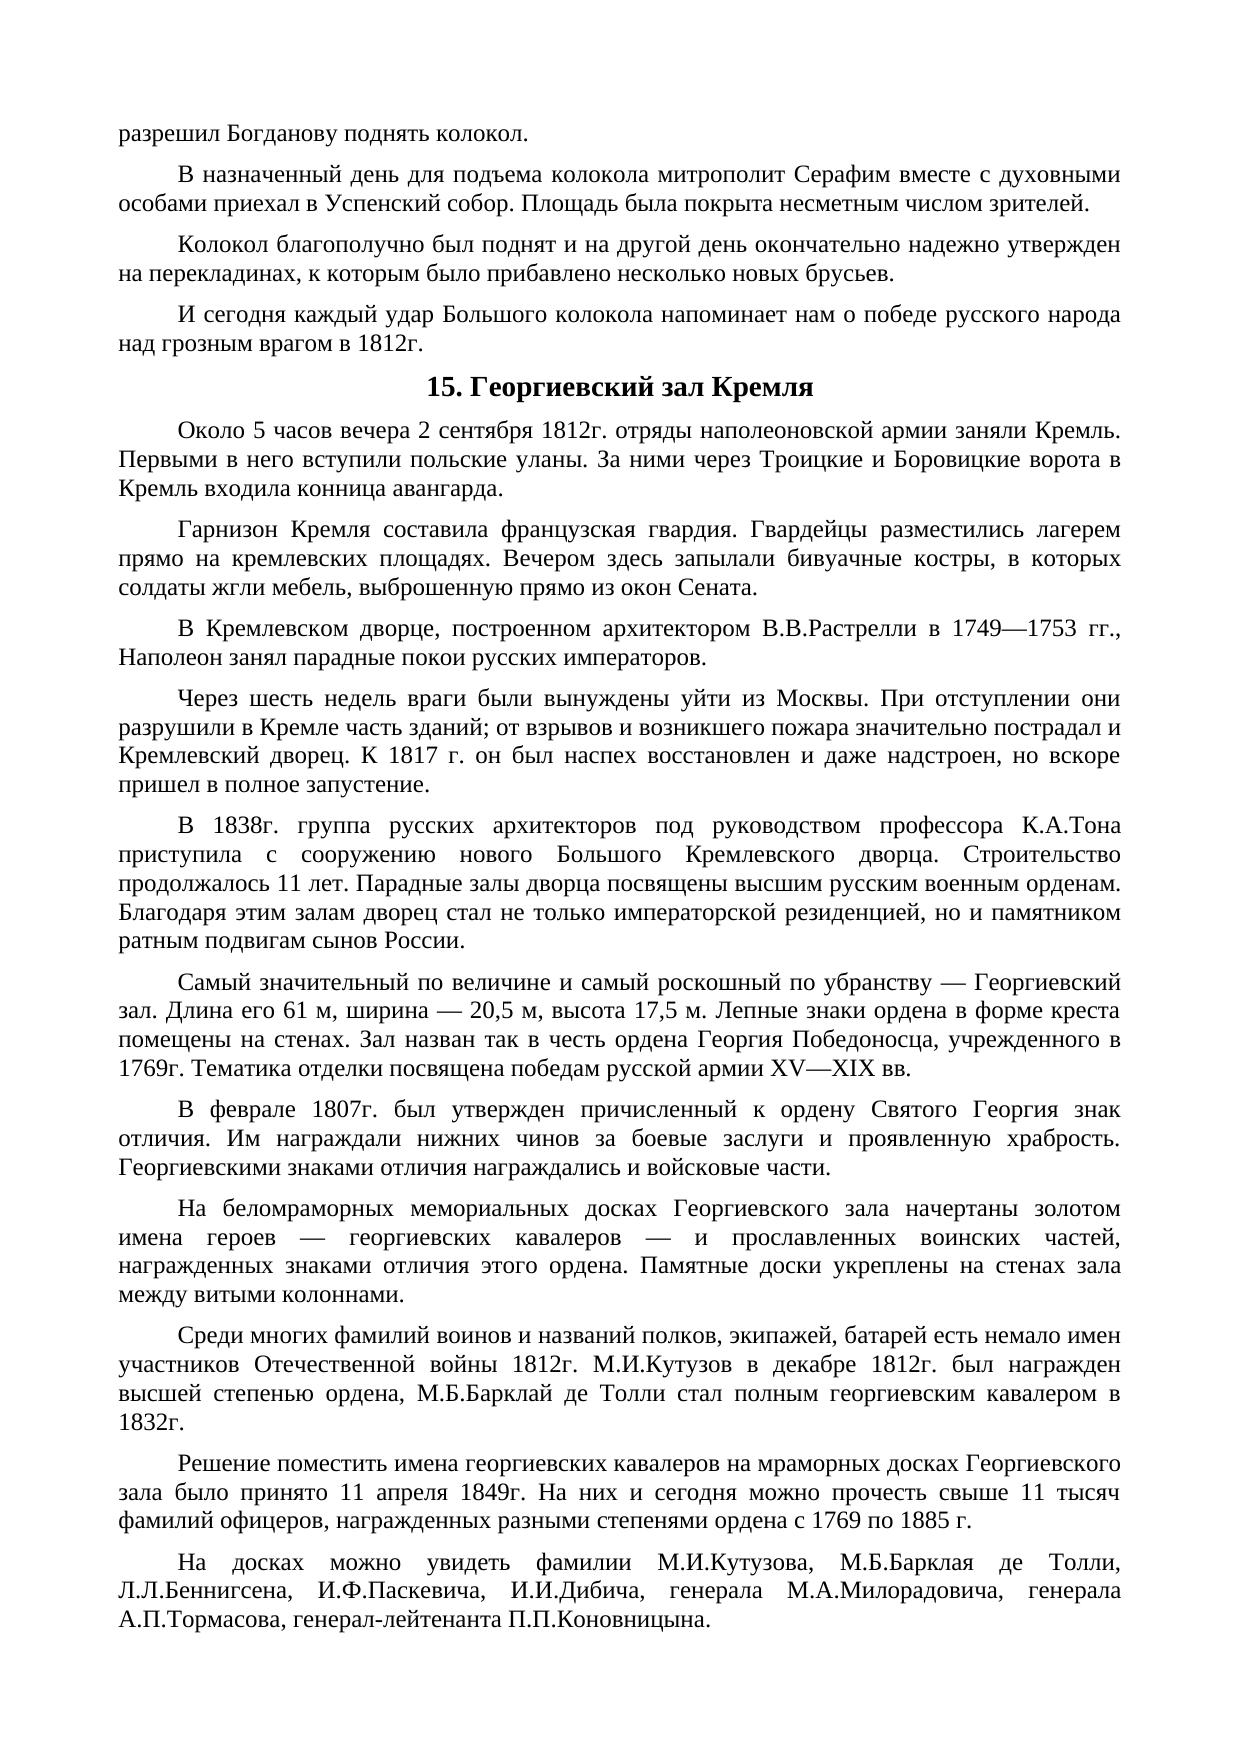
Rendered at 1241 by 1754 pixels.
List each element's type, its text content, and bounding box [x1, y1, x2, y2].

text Через шесть недель враги были вынуждены уйти из Москвы. При отступлении они разрушили в Кремле часть зданий; от взрывов и возникшего пожара значительно пострадал и Кремлевский дворец. К 1817 г. он был наспех восстановлен и даже надстроен, но вскоре пришел в полное запустение. [118, 683, 1122, 798]
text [118, 118, 1122, 147]
text 15. Георгиевский зал Кремля [118, 369, 1122, 403]
text Гарнизон Кремля составила французская гвардия. Гвардейцы разместились лагерем прямо на кремлевских площадях. Вечером здесь запылали бивуачные костры, в которых солдаты жгли мебель, выброшенную прямо из окон Сената. [118, 514, 1122, 600]
text Решение поместить имена георгиевских кавалеров на мраморных досках Георгиевского зала было принято 11 апреля 1849г. На них и сегодня можно прочесть свыше 11 тысяч фамилий офицеров, награжденных разными степенями ордена с 1769 по 1885 г. [118, 1448, 1122, 1534]
text Колокол благополучно был поднят и на другой день окончательно надежно утвержден на перекладинах, к которым было прибавлено несколько новых брусьев. [118, 229, 1122, 287]
text В 1838г. группа русских архитекторов под руководством профессора К.А.Тона приступила с сооружению нового Большого Кремлевского дворца. Строительство продолжалось 11 лет. Парадные залы дворца посвящены высшим русским военным орденам. Благодаря этим залам дворец стал не только императорской резиденцией, но и памятником ратным подвигам сынов России. [118, 810, 1122, 954]
text На беломраморных мемориальных досках Георгиевского зала начертаны золотом имена героев — георгиевских кавалеров — и прославленных воинских частей, награжденных знаками отличия этого ордена. Памятные доски укреплены на стенах зала между витыми колоннами. [118, 1193, 1122, 1308]
text В назначенный день для подъема колокола митрополит Серафим вместе с духовными особами приехал в Успенский собор. Площадь была покрыта несметным числом зрителей. [118, 159, 1122, 217]
text И сегодня каждый удар Большого колокола напоминает нам о победе русского народа над грозным врагом в 1812г. [118, 299, 1122, 357]
text На досках можно увидеть фамилии М.И.Кутузова, М.Б.Барклая де Толли, Л.Л.Беннигсена, И.Ф.Паскевича, И.И.Дибича, генерала М.А.Милорадовича, генерала А.П.Тормасова, генерал-лейтенанта П.П.Коновницына. [118, 1547, 1122, 1633]
text В феврале 1807г. был утвержден причисленный к ордену Святого Георгия знак отличия. Им награждали нижних чинов за боевые заслуги и проявленную храбрость. Георгиевскими знаками отличия награждались и войсковые части. [118, 1094, 1122, 1180]
text В Кремлевском дворце, построенном архитектором В.В.Растрелли в 1749—1753 гг., Наполеон занял парадные покои русских императоров. [118, 613, 1122, 670]
text Около 5 часов вечера 2 сентября 1812г. отряды наполеоновской армии заняли Кремль. Первыми в него вступили польские уланы. За ними через Троицкие и Боровицкие ворота в Кремль входила конница авангарда. [118, 415, 1122, 502]
text Среди многих фамилий воинов и названий полков, экипажей, батарей есть немало имен участников Отечественной войны 1812г. М.И.Кутузов в декабре 1812г. был награжден высшей степенью ордена, М.Б.Барклай де Толли стал полным георгиевским кавалером в 1832г. [118, 1320, 1122, 1435]
text Самый значительный по величине и самый роскошный по убранству — Георгиевский зал. Длина его 61 м, ширина — 20,5 м, высота 17,5 м. Лепные знаки ордена в форме креста помещены на стенах. Зал назван так в честь ордена Георгия Победоносца, учрежденного в 1769г. Тематика отделки посвящена победам русской армии ХV—XIX вв. [118, 967, 1122, 1082]
